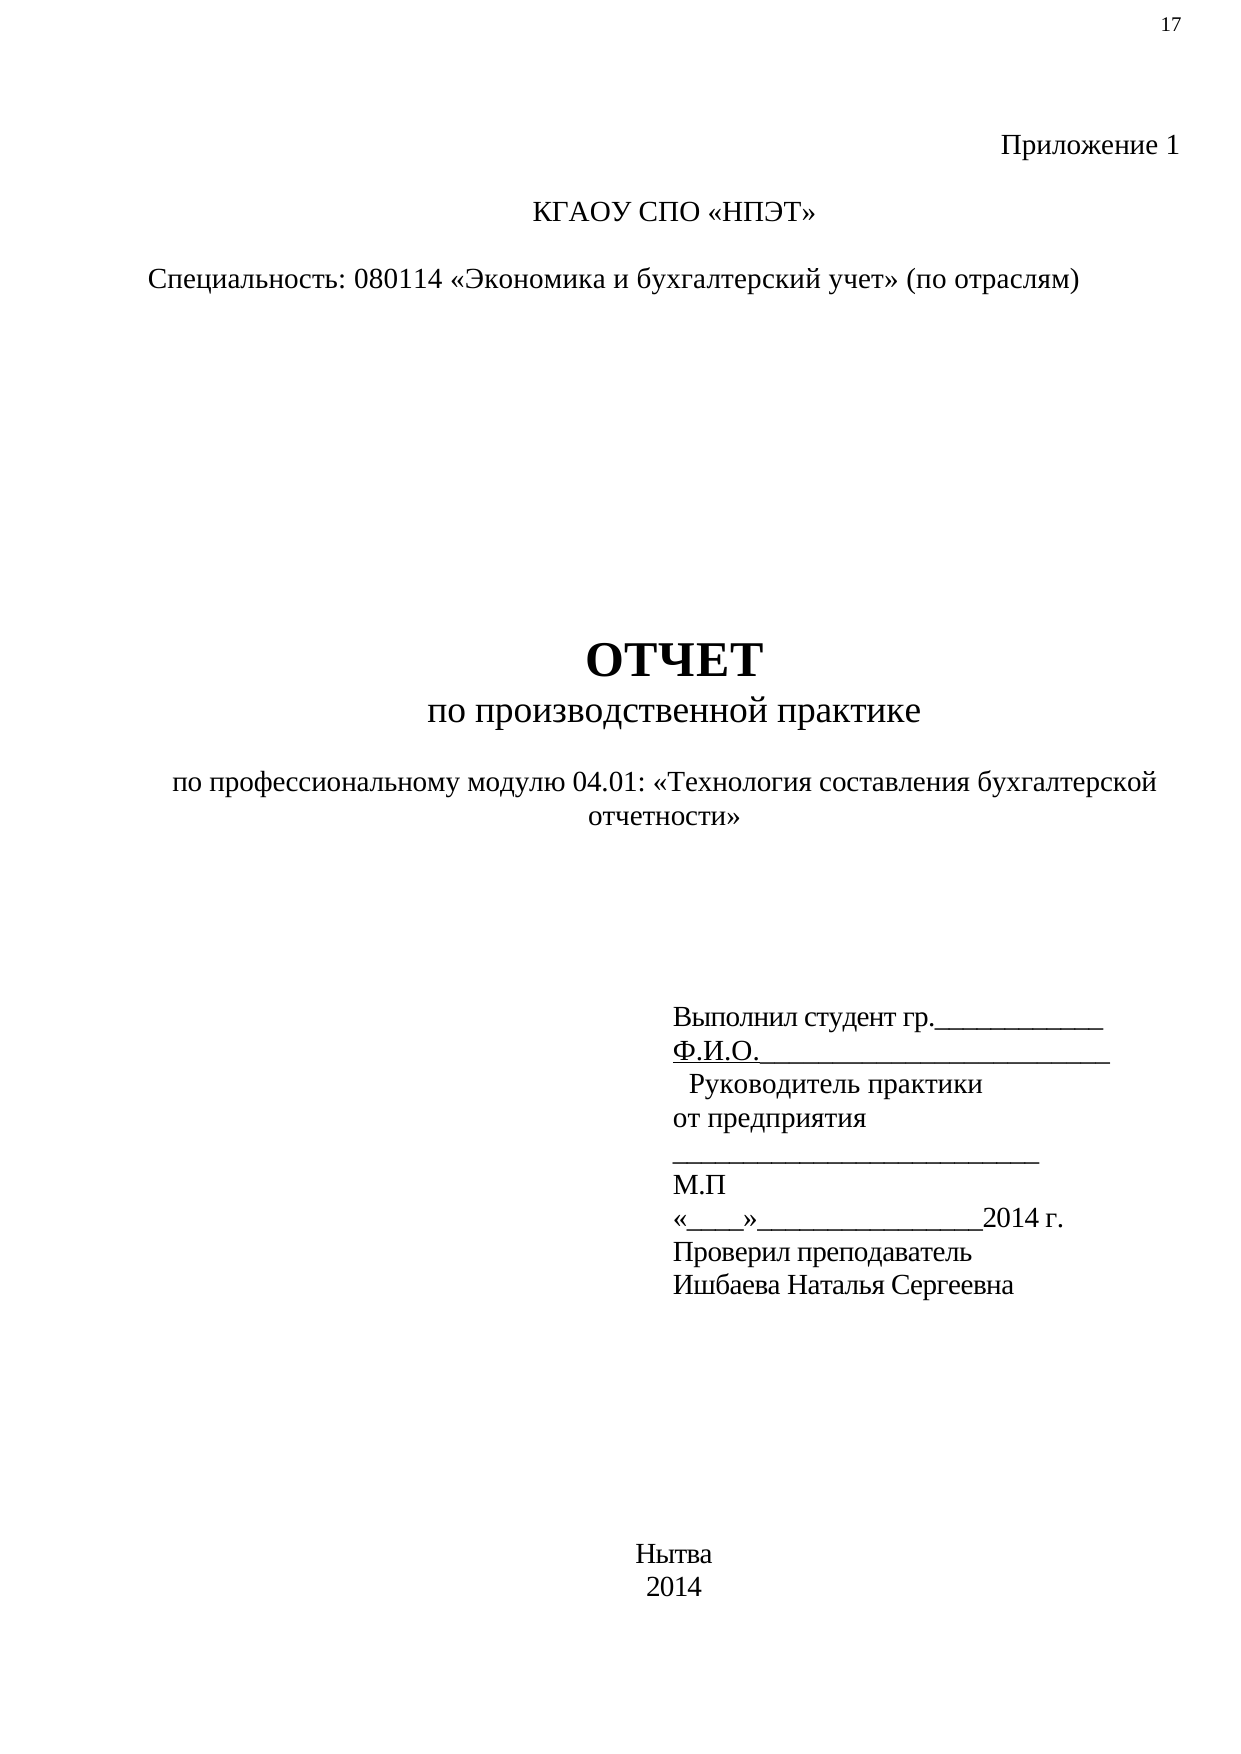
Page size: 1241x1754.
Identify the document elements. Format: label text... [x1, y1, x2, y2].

text Приложение 1 [148, 127, 1180, 161]
text по профессиональному модулю 04.01: «Технология составления бухгалтерской отчетности» [148, 764, 1181, 831]
text Специальность: 080114 «Экономика и бухгалтерский учет» (по отраслям) [148, 261, 1181, 295]
text Нытва [148, 1536, 1201, 1569]
text «____»________________2014 г. [348, 1200, 1201, 1234]
text Ишбаева Наталья Сергеевна [348, 1267, 1201, 1301]
text Выполнил студент гр.____________ [148, 999, 1201, 1033]
text М.П [348, 1167, 1201, 1200]
text Руководитель практики [148, 1066, 1181, 1100]
text от предприятия [348, 1100, 1201, 1133]
text по производственной практике [148, 688, 1201, 731]
text Ф.И.О.________________________ [148, 1033, 1201, 1066]
text Проверил преподаватель [348, 1234, 1201, 1267]
text ОТЧЕТ [148, 630, 1201, 688]
text 2014 [148, 1569, 1201, 1603]
text __________________________ [348, 1133, 1201, 1167]
text КГАОУ СПО «НПЭТ» [148, 194, 1201, 228]
